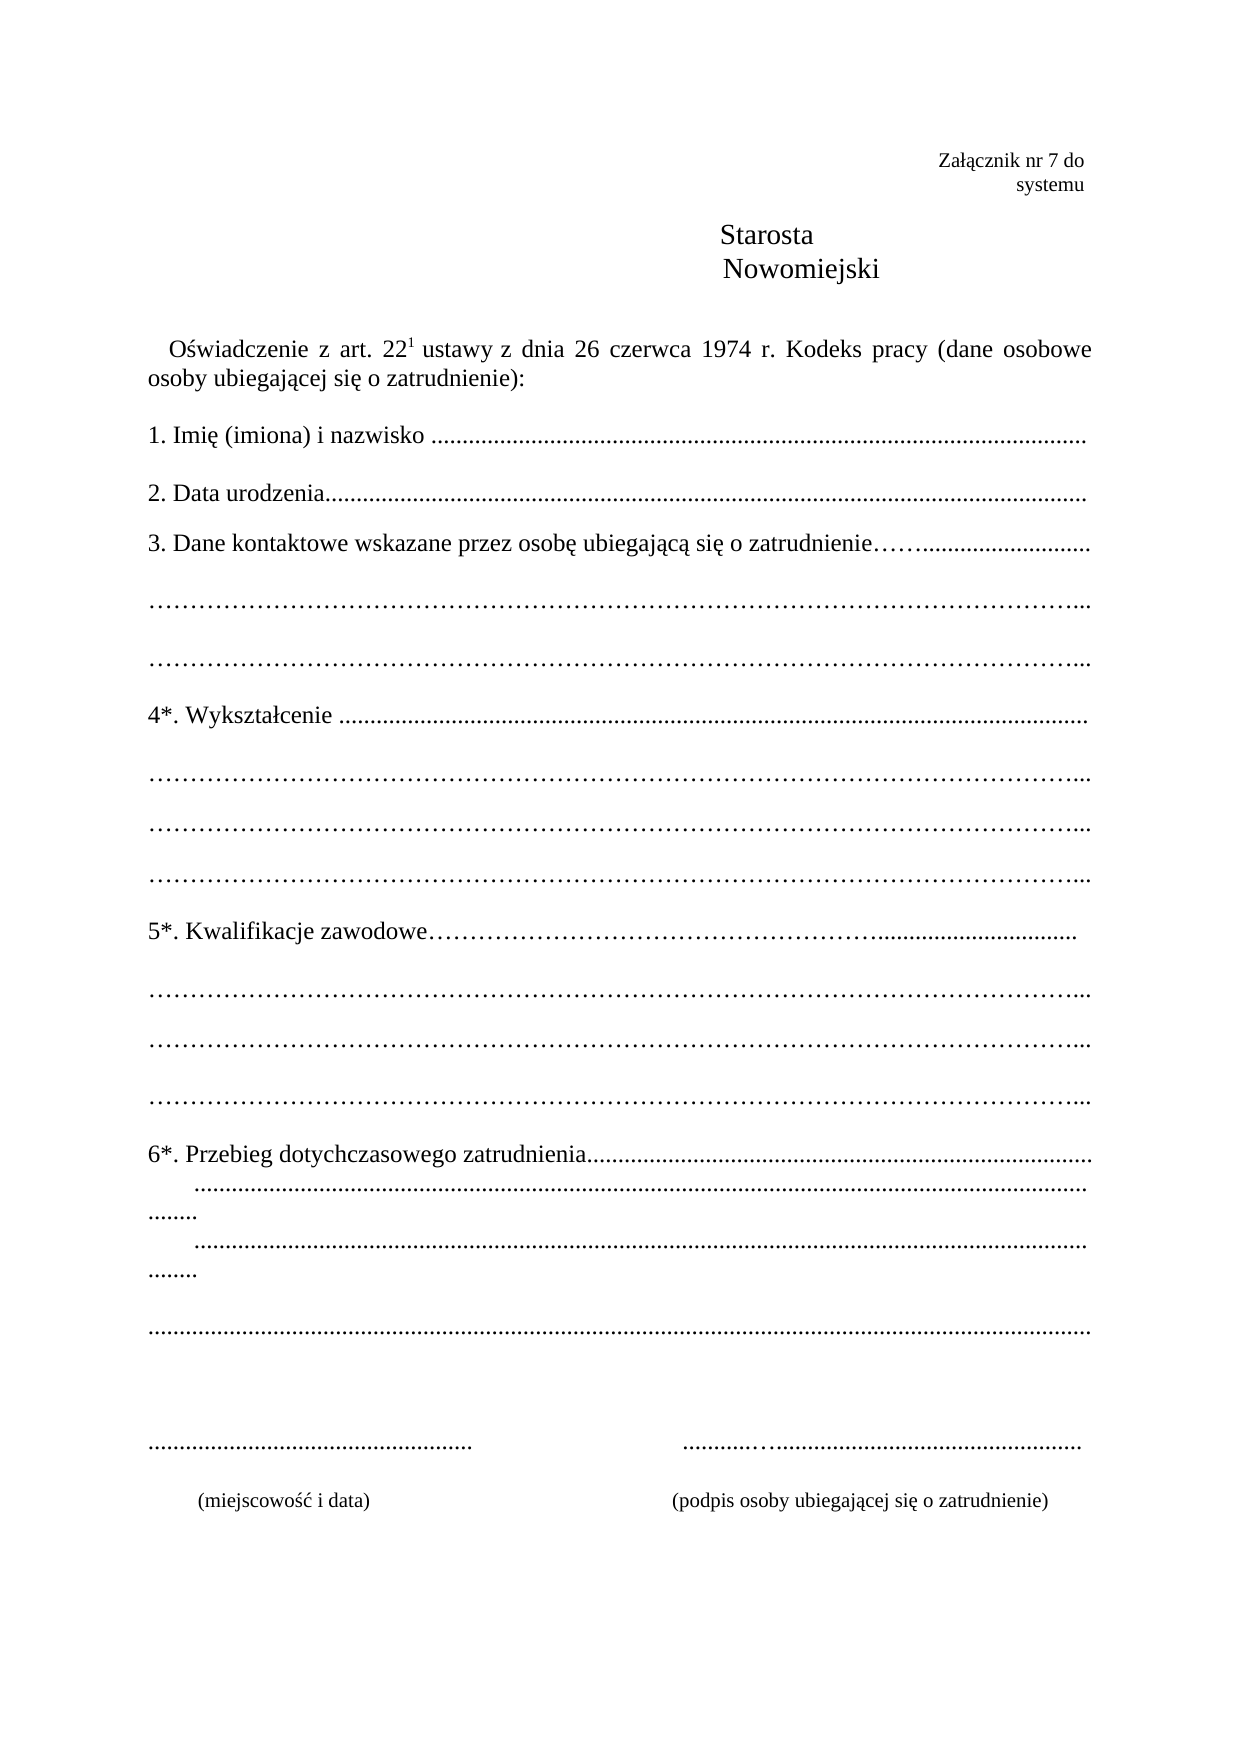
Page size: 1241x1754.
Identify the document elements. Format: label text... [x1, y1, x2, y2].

text .................................................... ...........…................................................. (miejscowość i data) (podpis osoby ubiegającej się o zatrudnienie) [148, 1426, 1084, 1513]
text …………………………………………………………………………………………………... [148, 1024, 1093, 1053]
text ....................................................................................................................................................... [148, 1168, 1093, 1225]
text ....................................................................................................................................................... [148, 1311, 1093, 1340]
text 1. Imię (imiona) i nazwisko ......................................................................................................... [148, 420, 1107, 449]
text 5*. Kwalifikacje zawodowe………………………………………………................................ [148, 916, 1093, 945]
text Załącznik nr 7 do systemu [148, 148, 1084, 196]
text 3. Dane kontaktowe wskazane przez osobę ubiegającą się o zatrudnienie……........................... [148, 528, 1093, 557]
text …………………………………………………………………………………………………... [148, 859, 1093, 887]
text Starosta [148, 217, 926, 251]
text …………………………………………………………………………………………………... [148, 586, 1093, 614]
text 2. Data urodzenia.......................................................................................................................... [148, 478, 1093, 506]
text 6*. Przebieg dotychczasowego zatrudnienia................................................................................. [148, 1139, 1093, 1168]
text Nowomiejski [148, 251, 926, 284]
text …………………………………………………………………………………………………... [148, 1081, 1093, 1110]
text 4*. Wykształcenie ........................................................................................................................ …………………………………………………………………………………………………... [148, 701, 1093, 808]
text …………………………………………………………………………………………………... [148, 808, 1093, 859]
text …………………………………………………………………………………………………... [148, 643, 1093, 672]
text ....................................................................................................................................................... [148, 1225, 1093, 1283]
text Oświadczenie z art. 221 ustawy z dnia 26 czerwca 1974 r. Kodeks pracy (dane osobowe osoby ubiegającej się o zatrudnienie): [148, 334, 1093, 391]
text …………………………………………………………………………………………………... [148, 974, 1093, 1024]
